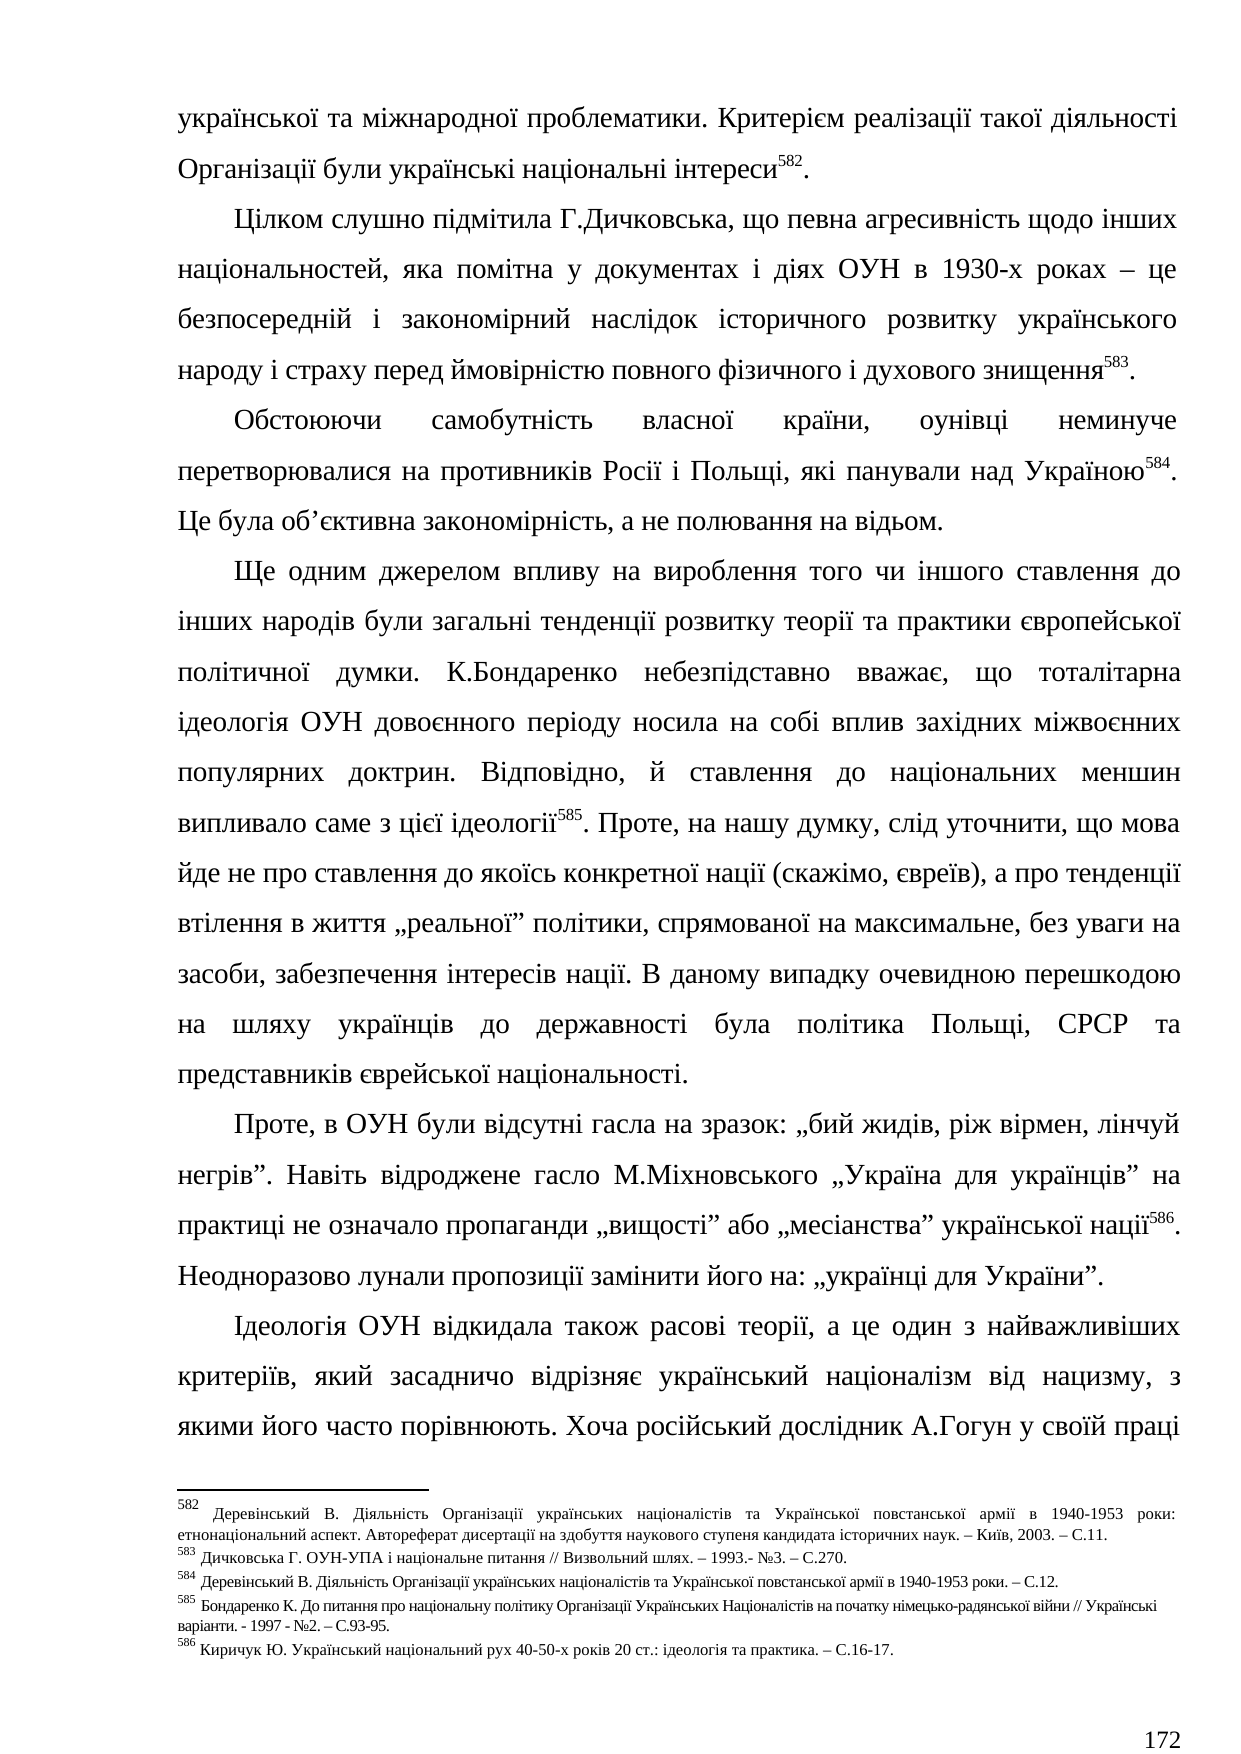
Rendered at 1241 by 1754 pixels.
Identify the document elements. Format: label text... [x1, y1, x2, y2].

text Обстоюючи самобутність власної країни, оунівці неминуче перетворювалися на противників Росії і Польщі, які панували над Україною. Це була об’єктивна закономірність, а не полювання на відьом. [177, 402, 1177, 536]
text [177, 100, 1178, 184]
text Ще одним джерелом впливу на вироблення того чи іншого ставлення до інших народів були загальні тенденції розвитку теорії та практики європейської політичної думки. К.Бондаренко небезпідставно вважає, що тоталітарна ідеологія ОУН довоєнного періоду носила на собі вплив західних міжвоєнних популярних доктрин. Відповідно, й ставлення до національних меншин випливало саме з цієї ідеології. Проте, на нашу думку, слід уточнити, що мова йде не про ставлення до якоїсь конкретної нації (скажімо, євреїв), а про тенденції втілення в життя „реальної” політики, спрямованої на максимальне, без уваги на засоби, забезпечення інтересів нації. В даному випадку очевидною перешкодою на шляху українців до державності була політика Польщі, СРСР та представників єврейської національності. [177, 553, 1181, 1090]
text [177, 1308, 1181, 1442]
text Проте, в ОУН були відсутні гасла на зразок: „бий жидів, ріж вірмен, лінчуй негрів”. Навіть відроджене гасло М.Міхновського „Україна для українців” на практиці не означало пропаганди „вищості” або „месіанства” української нації. Неодноразово лунали пропозиції замінити його на: „українці для України”. [177, 1107, 1181, 1291]
text Цілком слушно підмітила Г.Дичковська, що певна агресивність щодо інших національностей, яка помітна у документах і діях ОУН в 1930-х роках – це безпосередній і закономірний наслідок історичного розвитку українського народу і страху перед ймовірністю повного фізичного і духового знищення. [177, 201, 1177, 386]
